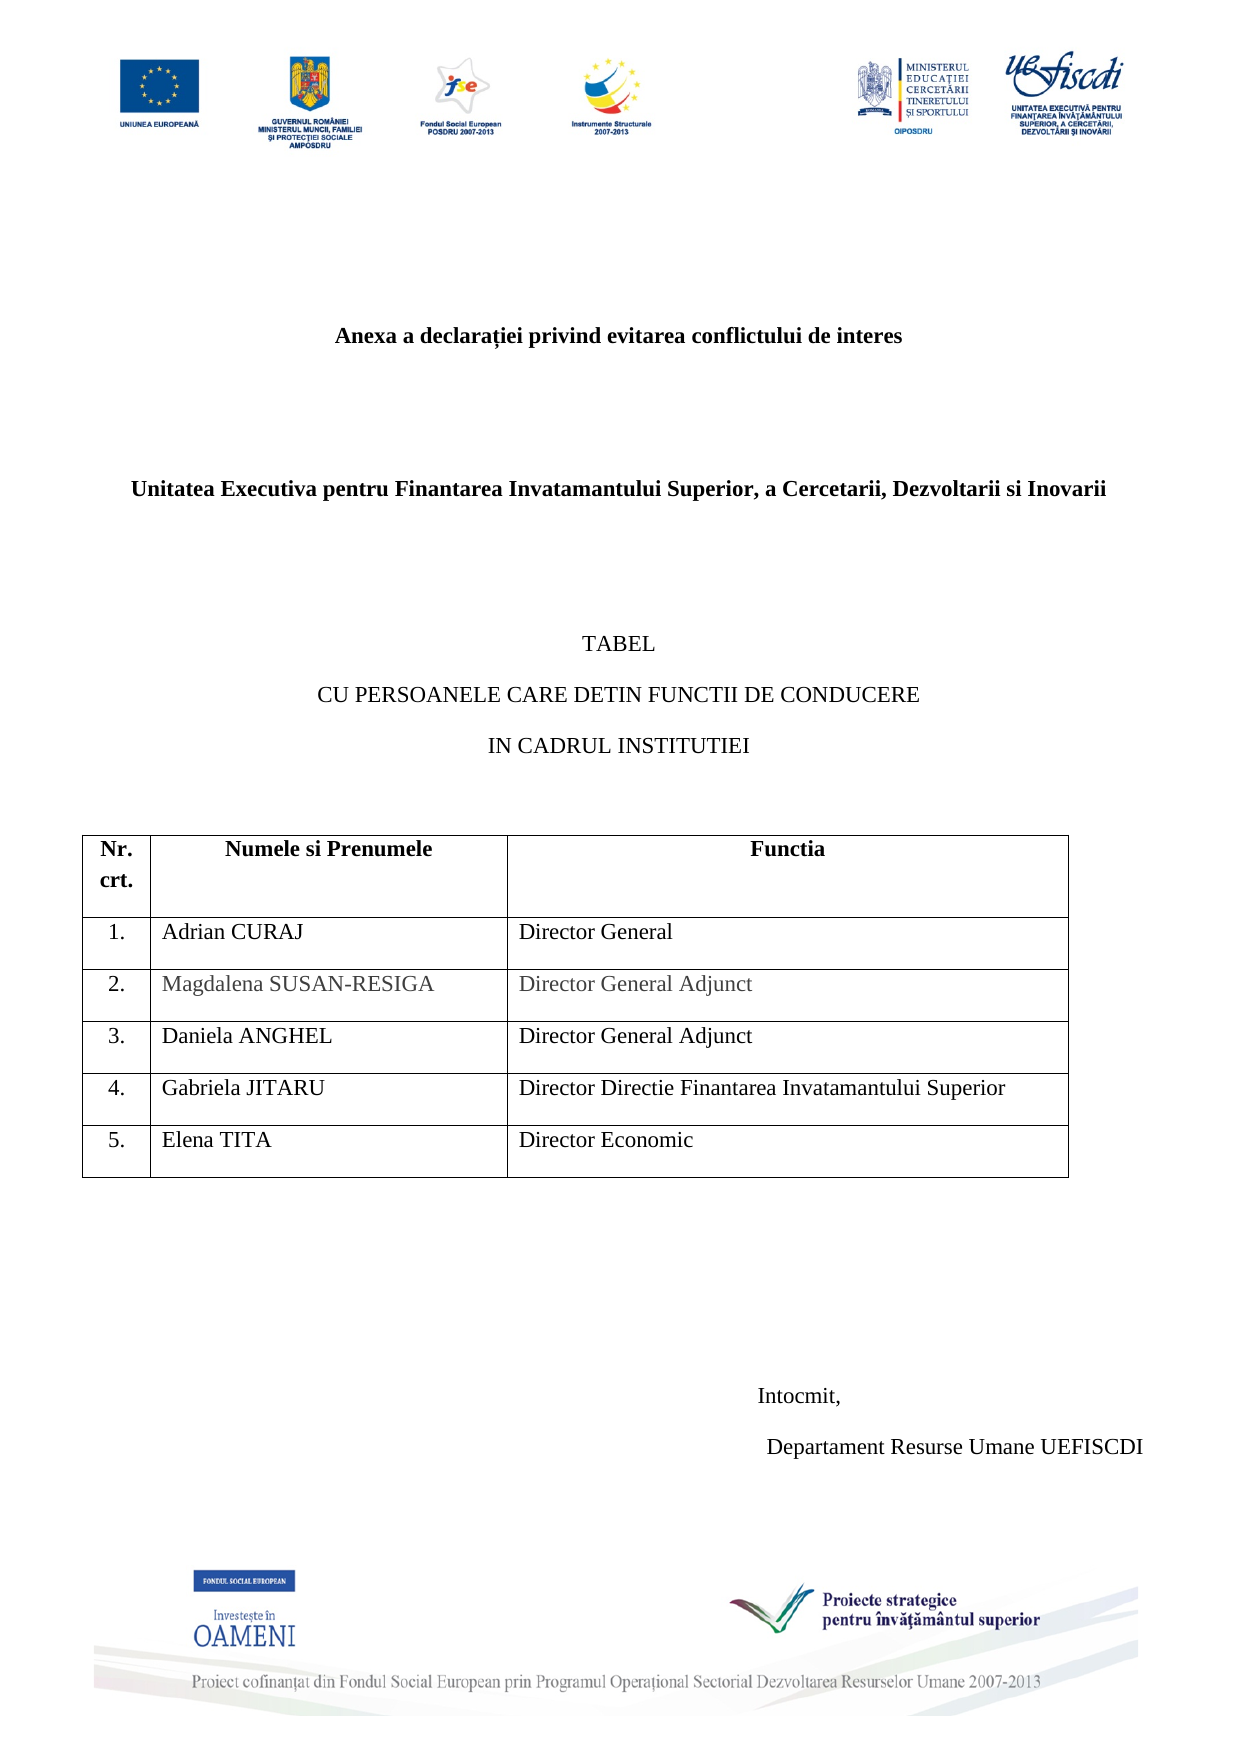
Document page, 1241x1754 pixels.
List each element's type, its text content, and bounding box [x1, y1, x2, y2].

table_cell 2. [83, 970, 150, 1021]
picture [93, 1565, 1139, 1716]
table_cell 5. [83, 1126, 150, 1177]
table_cell Magdalena SUSAN-RESIGA [151, 970, 507, 1021]
text TABEL [94, 630, 1144, 657]
text CU PERSOANELE CARE DETIN FUNCTII DE CONDUCERE [94, 681, 1144, 708]
table_cell Director General [508, 918, 1068, 969]
table_cell Director General Adjunct [508, 970, 1068, 1021]
table_cell Director Economic [508, 1126, 1068, 1177]
table_cell Director General Adjunct [508, 1022, 1068, 1073]
table_cell Daniela ANGHEL [151, 1022, 507, 1073]
table_cell Gabriela JITARU [151, 1074, 507, 1125]
table_header Numele si Prenumele [151, 836, 507, 917]
picture [0, 3, 1241, 196]
text Intocmit, [682, 1382, 1144, 1409]
text Unitatea Executiva pentru Finantarea Invatamantului Superior, a Cercetarii, Dezvoltarii si Inovarii [94, 476, 1144, 502]
table_cell Adrian CURAJ [151, 918, 507, 969]
text IN CADRUL INSTITUTIEI [94, 732, 1144, 759]
table_cell 1. [83, 918, 150, 969]
table_cell Director Directie Finantarea Invatamantului Superior [508, 1074, 1068, 1125]
table_cell 3. [83, 1022, 150, 1073]
text Anexa a declarației privind evitarea conflictului de interes [94, 322, 1144, 349]
table_cell 4. [83, 1074, 150, 1125]
table_header Nr. crt. [83, 836, 150, 917]
table_cell Elena TITA [151, 1126, 507, 1177]
table_header Functia [508, 836, 1068, 917]
text Departament Resurse Umane UEFISCDI [94, 1433, 1144, 1460]
